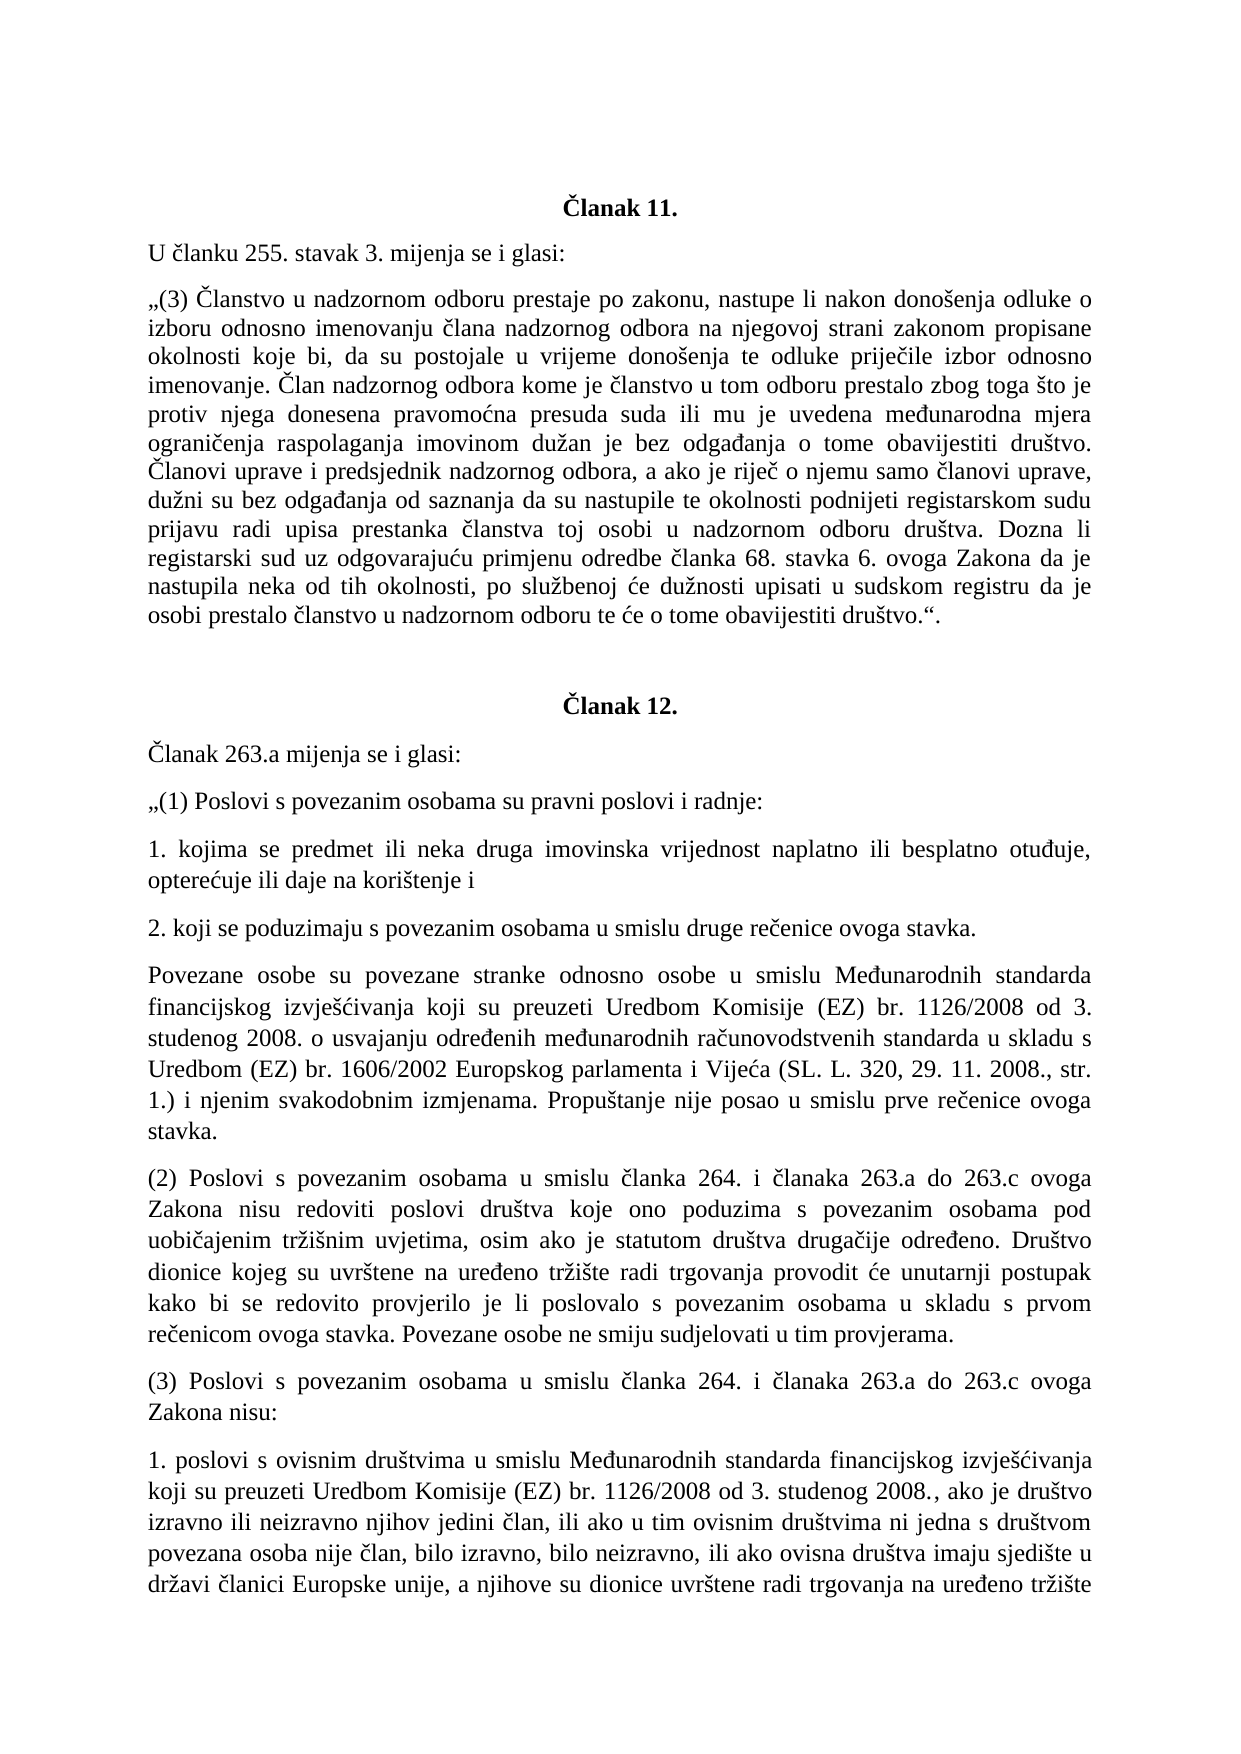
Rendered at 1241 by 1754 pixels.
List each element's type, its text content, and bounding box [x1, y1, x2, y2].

text (3) Poslovi s povezanim osobama u smislu članka 264. i članaka 263.a do 263.c ovoga Zakona nisu: [148, 1366, 1093, 1426]
text Povezane osobe su povezane stranke odnosno osobe u smislu Međunarodnih standarda financijskog izvješćivanja koji su preuzeti Uredbom Komisije (EZ) br. 1126/2008 od 3. studenog 2008. o usvajanju određenih međunarodnih računovodstvenih standarda u skladu s Uredbom (EZ) br. 1606/2002 Europskog parlamenta i Vijeća (SL. L. 320, 29. 11. 2008., str. 1.) i njenim svakodobnim izmjenama. Propuštanje nije posao u smislu prve rečenice ovoga stavka. [148, 1113, 1093, 1144]
text Članak 11. [148, 193, 1093, 222]
text U članku 255. stavak 3. mijenja se i glasi: [148, 238, 1093, 267]
text 1. kojima se predmet ili neka druga imovinska vrijednost naplatno ili besplatno otuđuje, opterećuje ili daje na korištenje i [148, 834, 1093, 894]
text Članak 12. [148, 691, 1093, 720]
text Članak 263.a mijenja se i glasi: [148, 739, 1093, 767]
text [148, 1445, 1093, 1598]
text „(1) Poslovi s povezanim osobama su pravni poslovi i radnje: [148, 786, 1093, 815]
text „(3) Članstvo u nadzornom odboru prestaje po zakonu, nastupe li nakon donošenja odluke o izboru odnosno imenovanju člana nadzornog odbora na njegovoj strani zakonom propisane okolnosti koje bi, da su postojale u vrijeme donošenja te odluke priječile izbor odnosno imenovanje. Član nadzornog odbora kome je članstvo u tom odboru prestalo zbog toga što je protiv njega donesena pravomoćna presuda suda ili mu je uvedena međunarodna mjera ograničenja raspolaganja imovinom dužan je bez odgađanja o tome obavijestiti društvo. Članovi uprave i predsjednik nadzornog odbora, a ako je riječ o njemu samo članovi uprave, dužni su bez odgađanja od saznanja da su nastupile te okolnosti podnijeti registarskom sudu prijavu radi upisa prestanka članstva toj osobi u nadzornom odboru društva. Dozna li registarski sud uz odgovarajuću primjenu odredbe članka 68. stavka 6. ovoga Zakona da je nastupila neka od tih okolnosti, po službenoj će dužnosti upisati u sudskom registru da je osobi prestalo članstvo u nadzornom odboru te će o tome obavijestiti društvo.“. [148, 284, 1093, 629]
text (2) Poslovi s povezanim osobama u smislu članka 264. i članaka 263.a do 263.c ovoga Zakona nisu redoviti poslovi društva koje ono poduzima s povezanim osobama pod uobičajenim tržišnim uvjetima, osim ako je statutom društva drugačije određeno. Društvo dionice kojeg su uvrštene na uređeno tržište radi trgovanja provodit će unutarnji postupak kako bi se redovito provjerilo je li poslovalo s povezanim osobama u skladu s prvom rečenicom ovoga stavka. Povezane osobe ne smiju sudjelovati u tim provjerama. [148, 1163, 1093, 1347]
text 2. koji se poduzimaju s povezanim osobama u smislu druge rečenice ovoga stavka. [148, 913, 1093, 942]
text Povezane osobe su povezane stranke odnosno osobe u smislu Međunarodnih standarda financijskog izvješćivanja koji su preuzeti Uredbom Komisije (EZ) br. 1126/2008 od 3. studenog 2008. o usvajanju određenih međunarodnih računovodstvenih standarda u skladu s Uredbom (EZ) br. 1606/2002 Europskog parlamenta i Vijeća (SL. L. 320, 29. 11. 2008., str. 1.) i njenim svakodobnim izmjenama. Propuštanje nije posao u smislu prve rečenice ovoga stavka. [148, 961, 1093, 1023]
